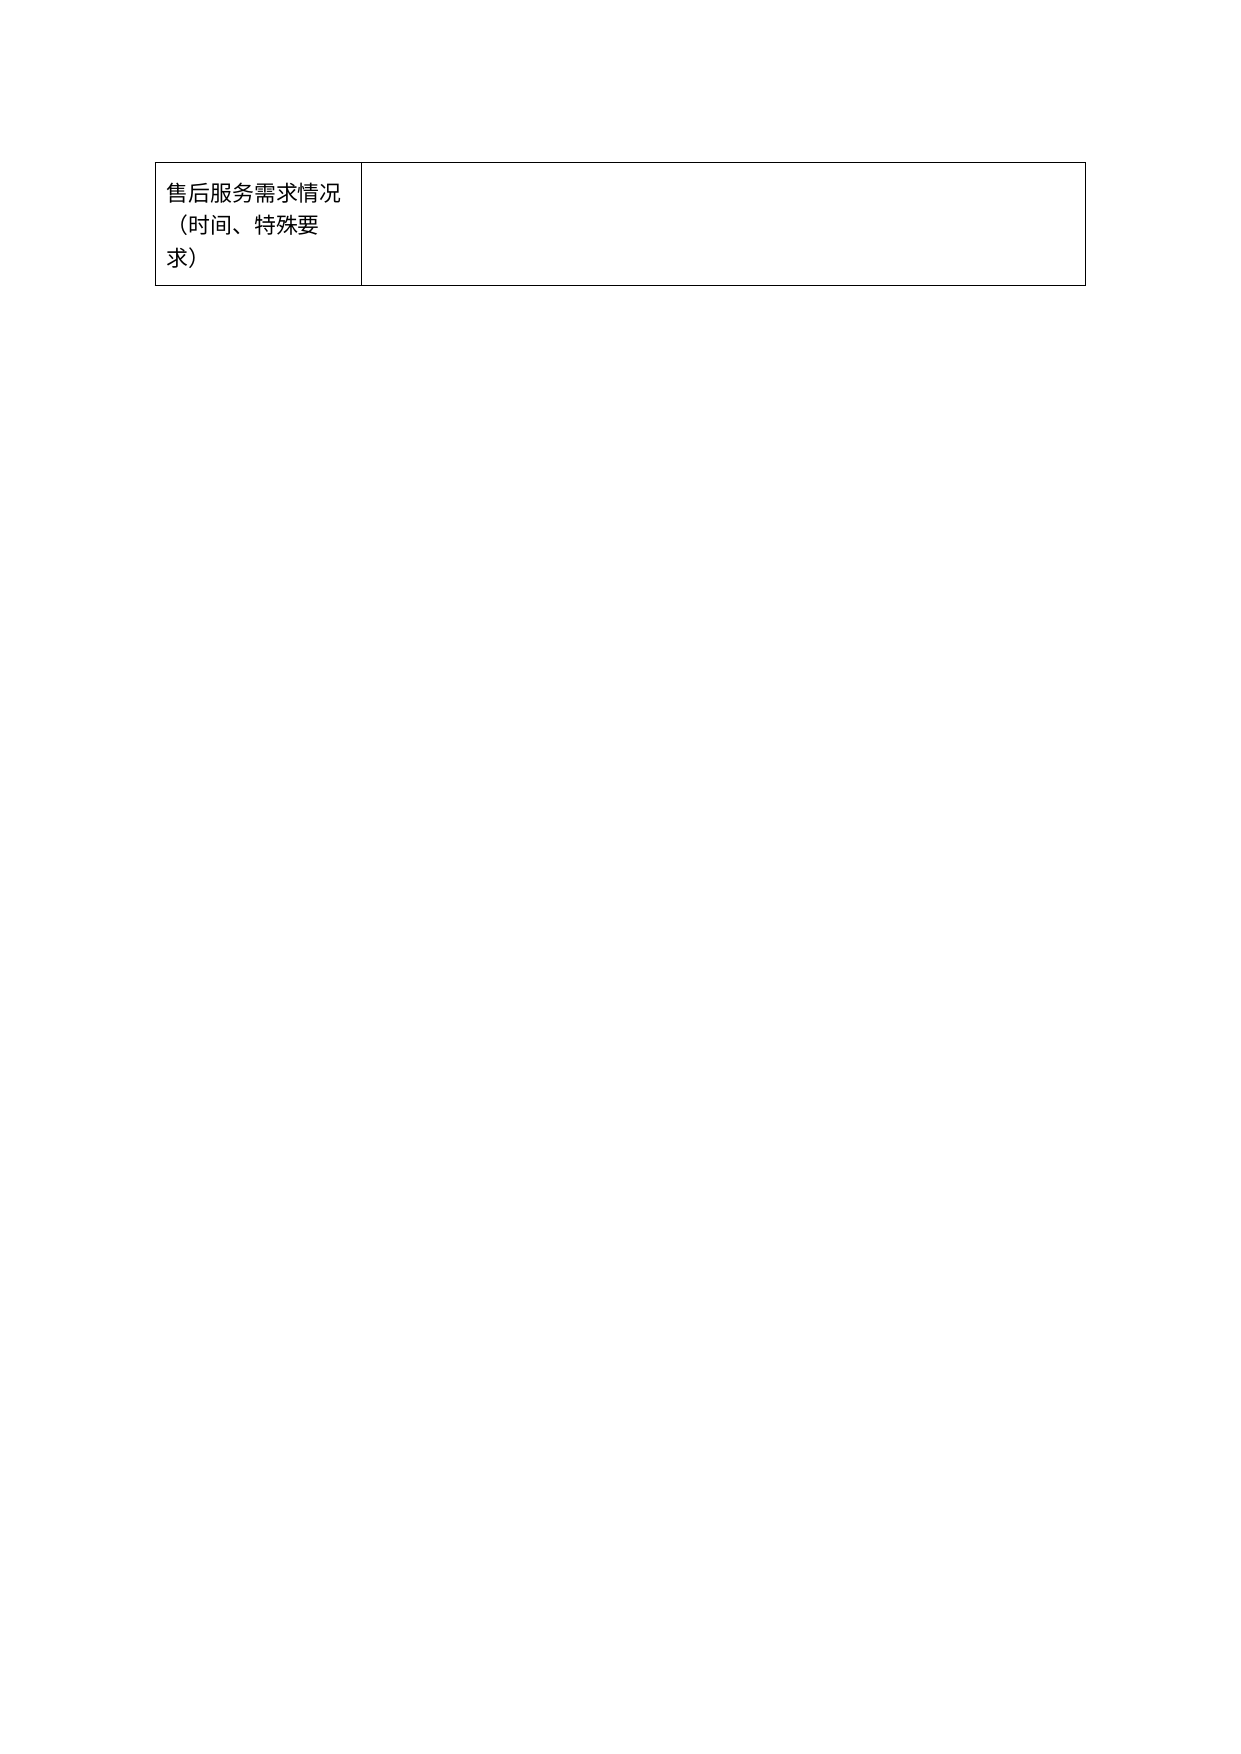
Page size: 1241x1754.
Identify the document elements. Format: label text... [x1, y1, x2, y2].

table_cell 售后服务需求情况 （时间、特殊要求） [156, 163, 361, 285]
table_cell [362, 163, 1085, 285]
